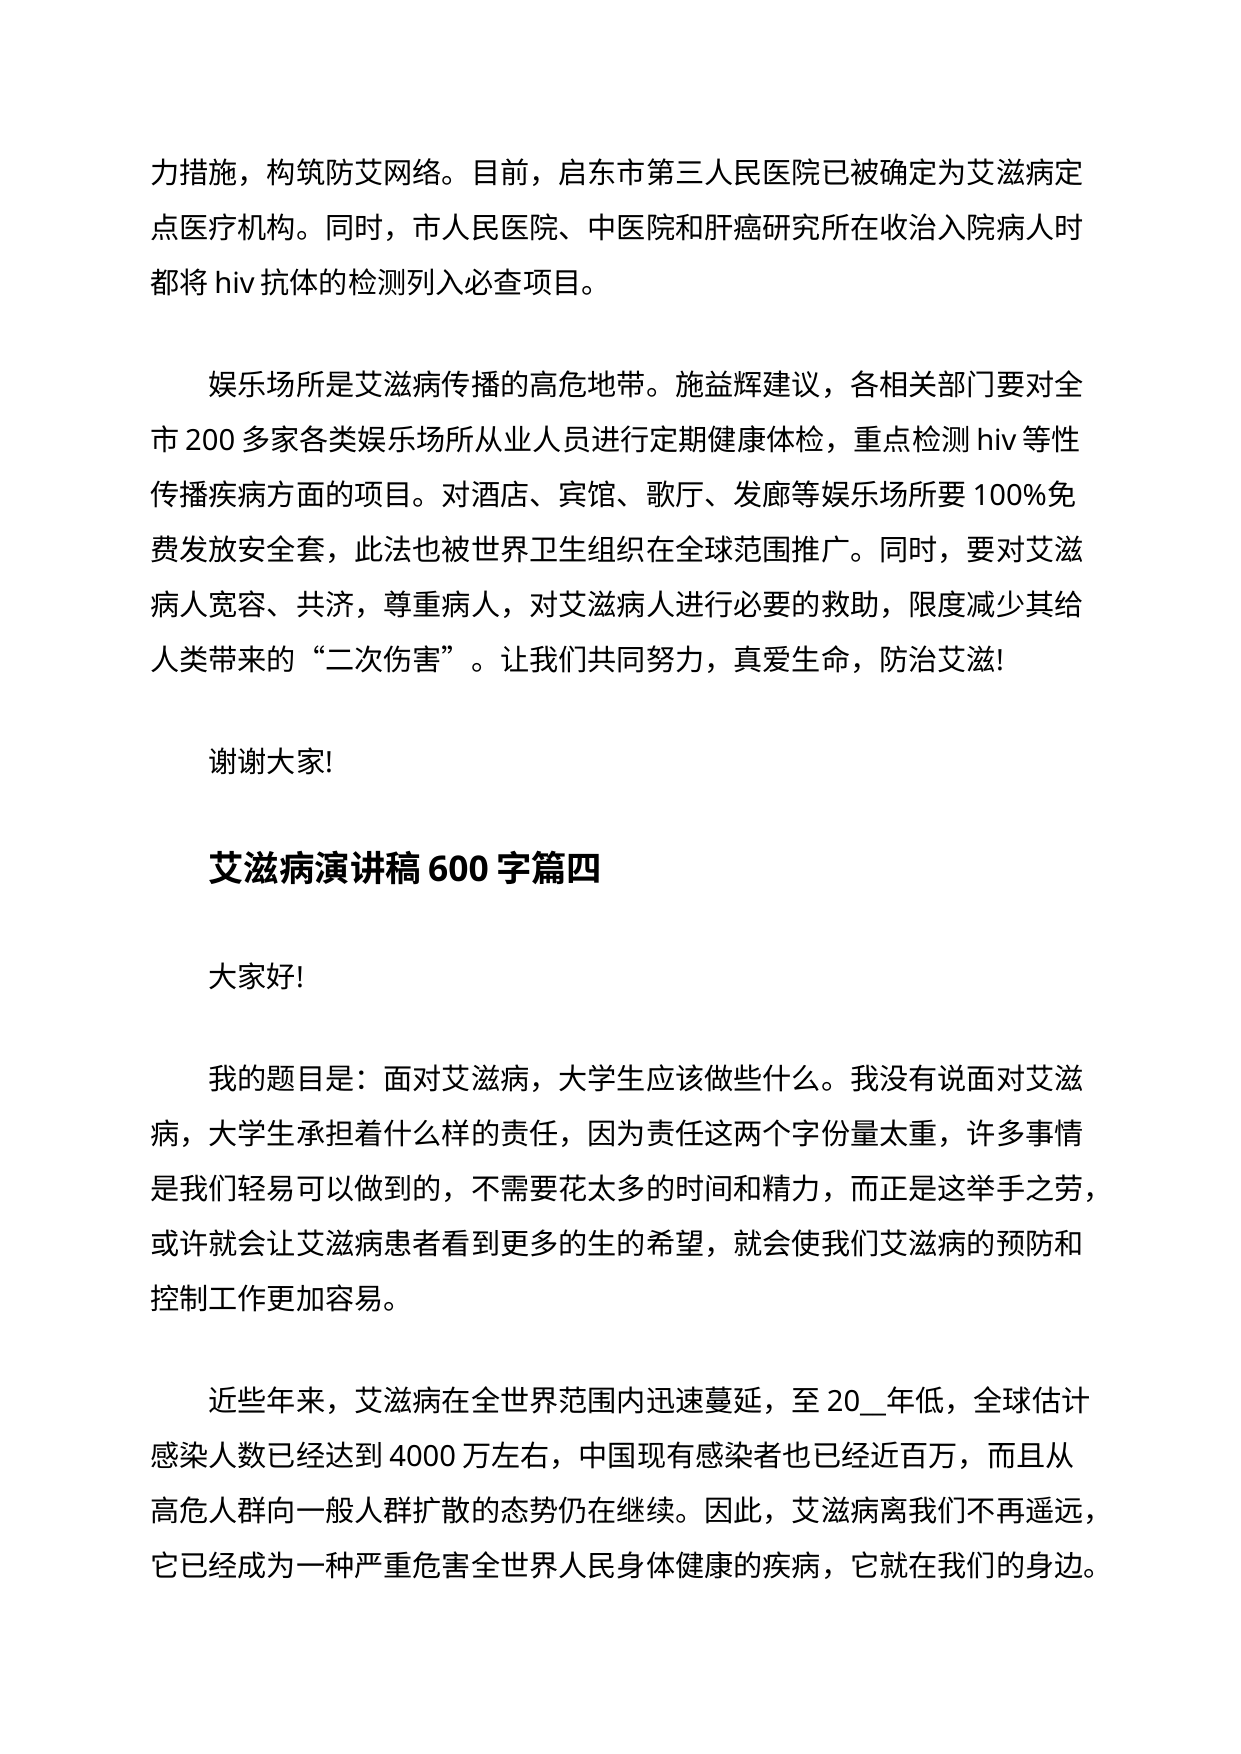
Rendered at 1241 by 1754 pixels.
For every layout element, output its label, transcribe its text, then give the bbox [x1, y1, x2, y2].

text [150, 150, 1090, 302]
text 谢谢大家! [150, 738, 1090, 781]
text 大家好! [150, 954, 1090, 996]
text 娱乐场所是艾滋病传播的高危地带。施益辉建议，各相关部门要对全市200多家各类娱乐场所从业人员进行定期健康体检，重点检测hiv等性传播疾病方面的项目。对酒店、宾馆、歌厅、发廊等娱乐场所要100%免费发放安全套，此法也被世界卫生组织在全球范围推广。同时，要对艾滋病人宽容、共济，尊重病人，对艾滋病人进行必要的救助，限度减少其给人类带来的“二次伤害”。让我们共同努力，真爱生命，防治艾滋! [150, 362, 1090, 679]
text 艾滋病演讲稿600字篇四 [150, 840, 1090, 892]
text 我的题目是：面对艾滋病，大学生应该做些什么。我没有说面对艾滋病，大学生承担着什么样的责任，因为责任这两个字份量太重，许多事情是我们轻易可以做到的，不需要花太多的时间和精力，而正是这举手之劳，或许就会让艾滋病患者看到更多的生的希望，就会使我们艾滋病的预防和控制工作更加容易。 [150, 1056, 1090, 1318]
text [150, 1377, 1090, 1584]
